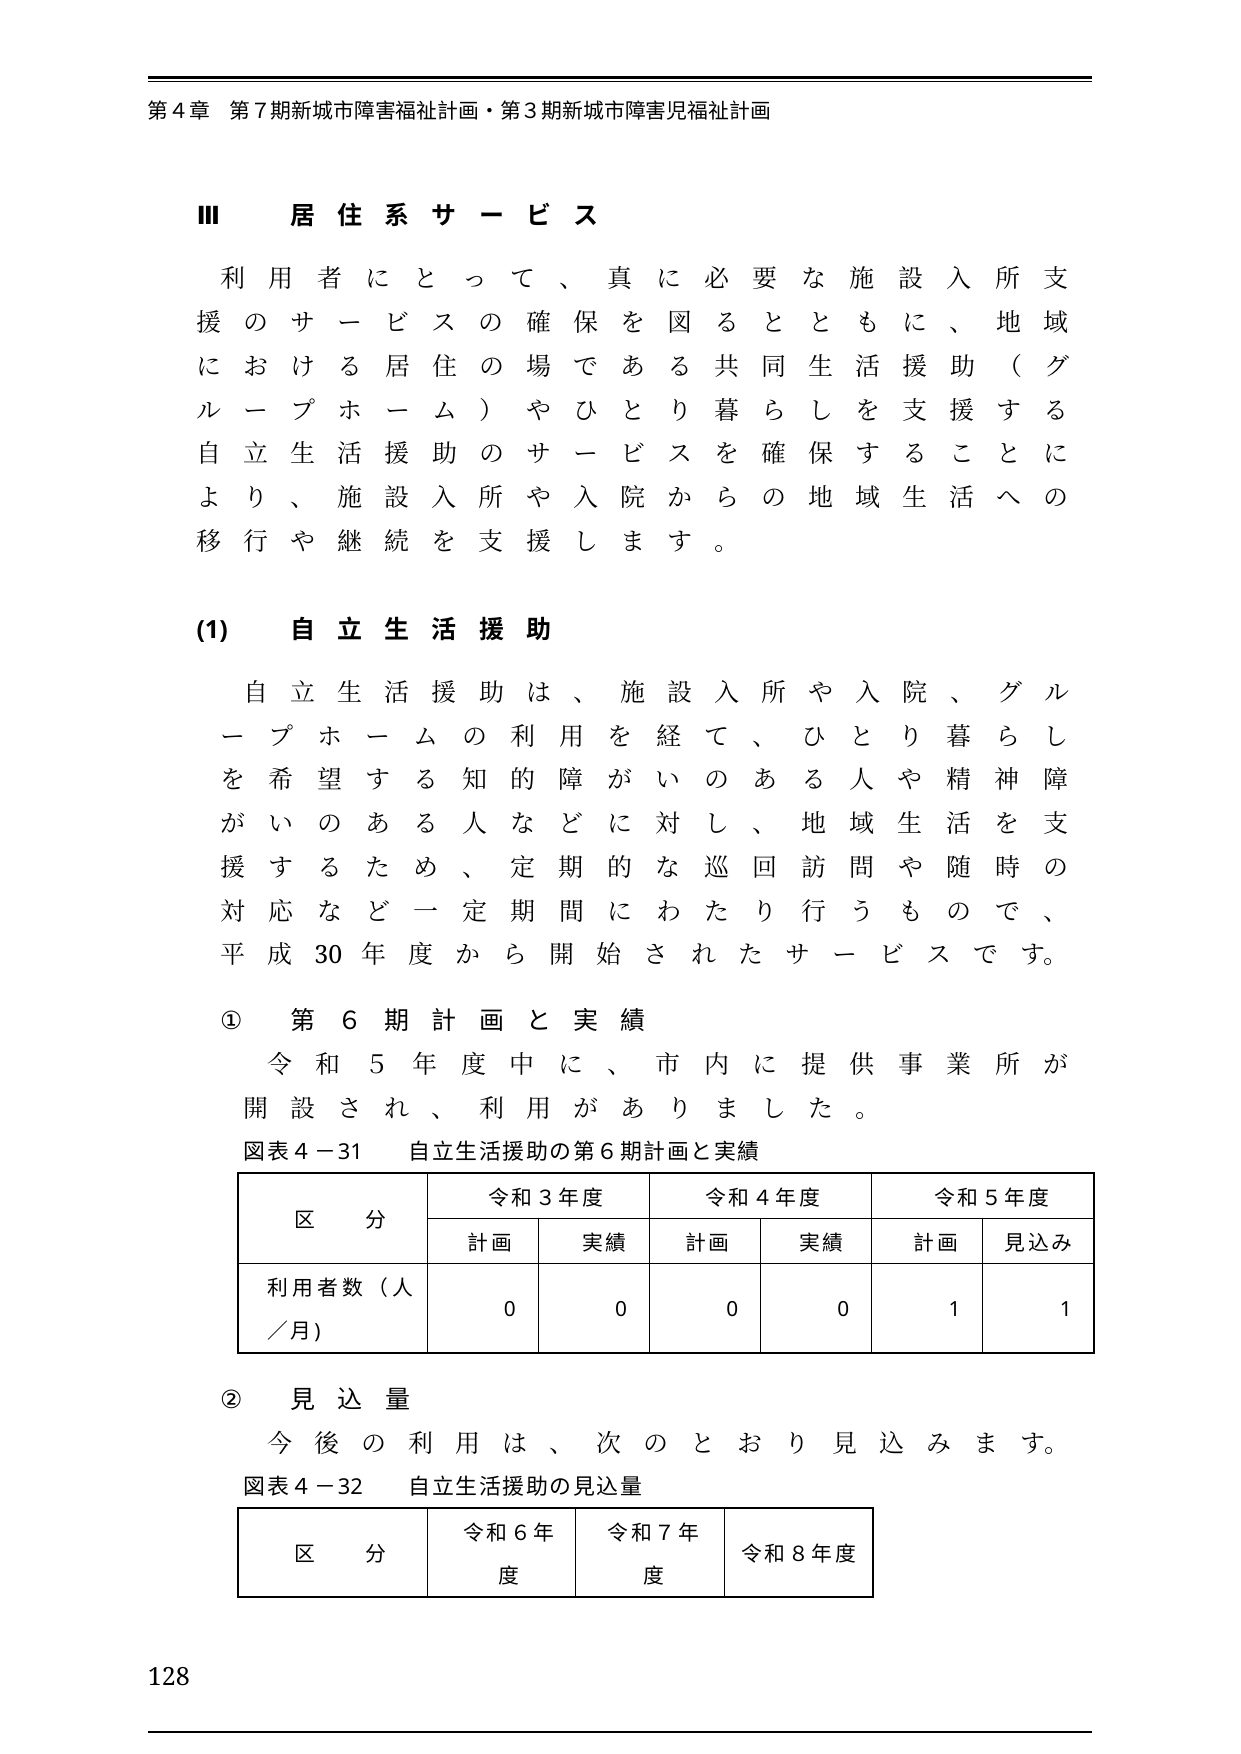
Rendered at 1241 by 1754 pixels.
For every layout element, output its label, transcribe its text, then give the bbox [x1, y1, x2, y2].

table_cell 0 [539, 1264, 649, 1352]
text Ⅲ 居住系サービス [185, 192, 1091, 236]
table_cell 計画 [872, 1219, 982, 1263]
table_cell 実績 [539, 1219, 649, 1263]
table_header 令和６年度 [428, 1509, 575, 1596]
table_cell 計画 [428, 1219, 538, 1263]
table_cell 1 [872, 1264, 982, 1352]
table_cell 利用者数（人／月) [239, 1264, 427, 1352]
text 令和５年度中に、市内に提供事業所が開設され、利用がありました。 [232, 1041, 1091, 1128]
text 自立生活援助は、施設入所や入院、グループホームの利用を経て、ひとり暮らしを希望する知的障がいのある人や精神障がいのある人などに対し、地域生活を支援するため、定期的な巡回訪問や随時の対応など一定期間にわたり行うもので、平成30年度から開始されたサービスです。 [208, 669, 1091, 975]
table_cell 計画 [650, 1219, 760, 1263]
table_cell 0 [650, 1264, 760, 1352]
subtitle ② 見込量 [208, 1376, 1091, 1419]
text 利用者にとって、真に必要な施設入所支援のサービスの確保を図るとともに、地域における居住の場である共同生活援助（グループホーム）やひとり暮らしを支援する自立生活援助のサービスを確保することにより、施設入所や入院からの地域生活への移行や継続を支援します。 [173, 255, 1091, 562]
table_header 令和３年度 [428, 1174, 649, 1218]
subtitle ① 第６期計画と実績 [208, 997, 1091, 1041]
table_cell 実績 [761, 1219, 871, 1263]
table_cell 0 [761, 1264, 871, 1352]
subtitle 自立生活援助 [173, 605, 1091, 649]
table_header 令和７年度 [576, 1509, 724, 1596]
table_header 区 分 [239, 1174, 427, 1263]
text 今後の利用は、次のとおり見込みます。 [232, 1419, 1091, 1463]
table_cell 1 [983, 1264, 1093, 1352]
table_header 令和４年度 [650, 1174, 871, 1218]
table_cell 見込み [983, 1219, 1093, 1263]
subtitle 自立生活援助の第６期計画と実績 [232, 1128, 1091, 1172]
table_cell 0 [428, 1264, 538, 1352]
table_header 令和８年度 [725, 1509, 872, 1596]
table_header 令和５年度 [872, 1174, 1093, 1218]
subtitle 自立生活援助の見込量 [232, 1463, 1091, 1507]
table_header 区 分 [239, 1509, 427, 1596]
